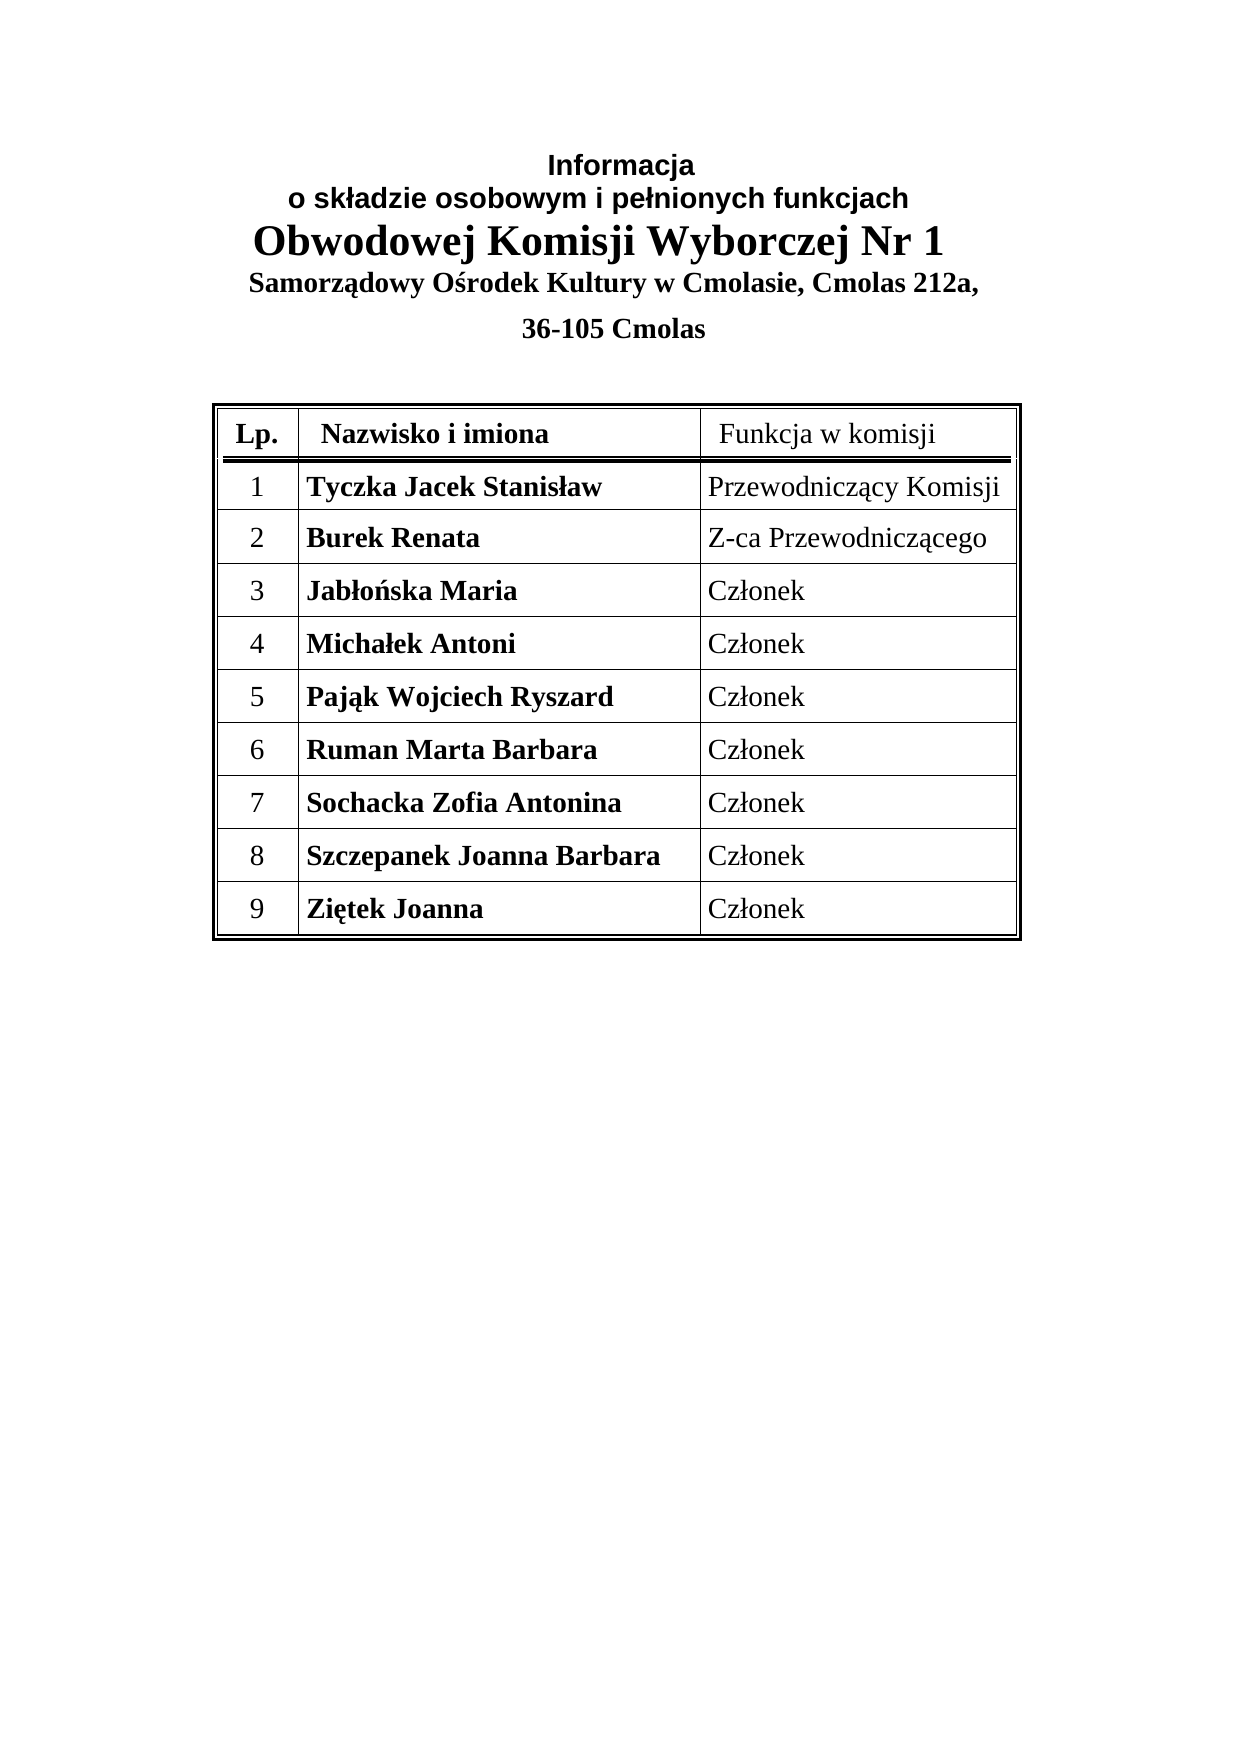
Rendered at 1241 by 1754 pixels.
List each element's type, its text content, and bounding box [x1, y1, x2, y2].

subtitle Informacja [192, 148, 1050, 181]
table_cell 2 [218, 510, 298, 562]
table_cell Członek [701, 670, 1016, 722]
table_cell Ziętek Joanna [299, 882, 700, 934]
table_cell Pająk Wojciech Ryszard [299, 670, 700, 722]
table_cell 9 [218, 882, 298, 934]
table_cell Z-ca Przewodniczącego [701, 510, 1016, 562]
table_header Lp. [218, 409, 298, 456]
text o składzie osobowym i pełnionych funkcjach [148, 181, 1050, 215]
table_cell Tyczka Jacek Stanisław [299, 463, 700, 509]
table_cell Michałek Antoni [299, 617, 700, 669]
table_header Nazwisko i imiona [299, 409, 700, 456]
text Obwodowej Komisji Wyborczej Nr 1 [148, 215, 1050, 265]
table_cell 3 [218, 564, 298, 616]
text Samorządowy Ośrodek Kultury w Cmolasie, Cmolas 212a, [177, 265, 1050, 298]
table_cell 6 [218, 723, 298, 775]
table_cell Członek [701, 723, 1016, 775]
table_cell 4 [218, 617, 298, 669]
table_cell Członek [701, 882, 1016, 934]
text 36-105 Cmolas [177, 311, 1050, 344]
table_cell Ruman Marta Barbara [299, 723, 700, 775]
table_cell 1 [215, 456, 298, 509]
table_cell Członek [701, 776, 1016, 828]
table_cell 7 [218, 776, 298, 828]
table_cell Szczepanek Joanna Barbara [299, 829, 700, 881]
table_cell Burek Renata [299, 510, 700, 562]
table_cell Członek [701, 564, 1016, 616]
table_cell 5 [218, 670, 298, 722]
table_header Funkcja w komisji [701, 409, 1016, 456]
table_cell Jabłońska Maria [299, 564, 700, 616]
table_cell 8 [218, 829, 298, 881]
table_cell Członek [701, 829, 1016, 881]
table_cell Przewodniczący Komisji [701, 456, 1019, 509]
table_cell Członek [701, 617, 1016, 669]
table_cell Sochacka Zofia Antonina [299, 776, 700, 828]
